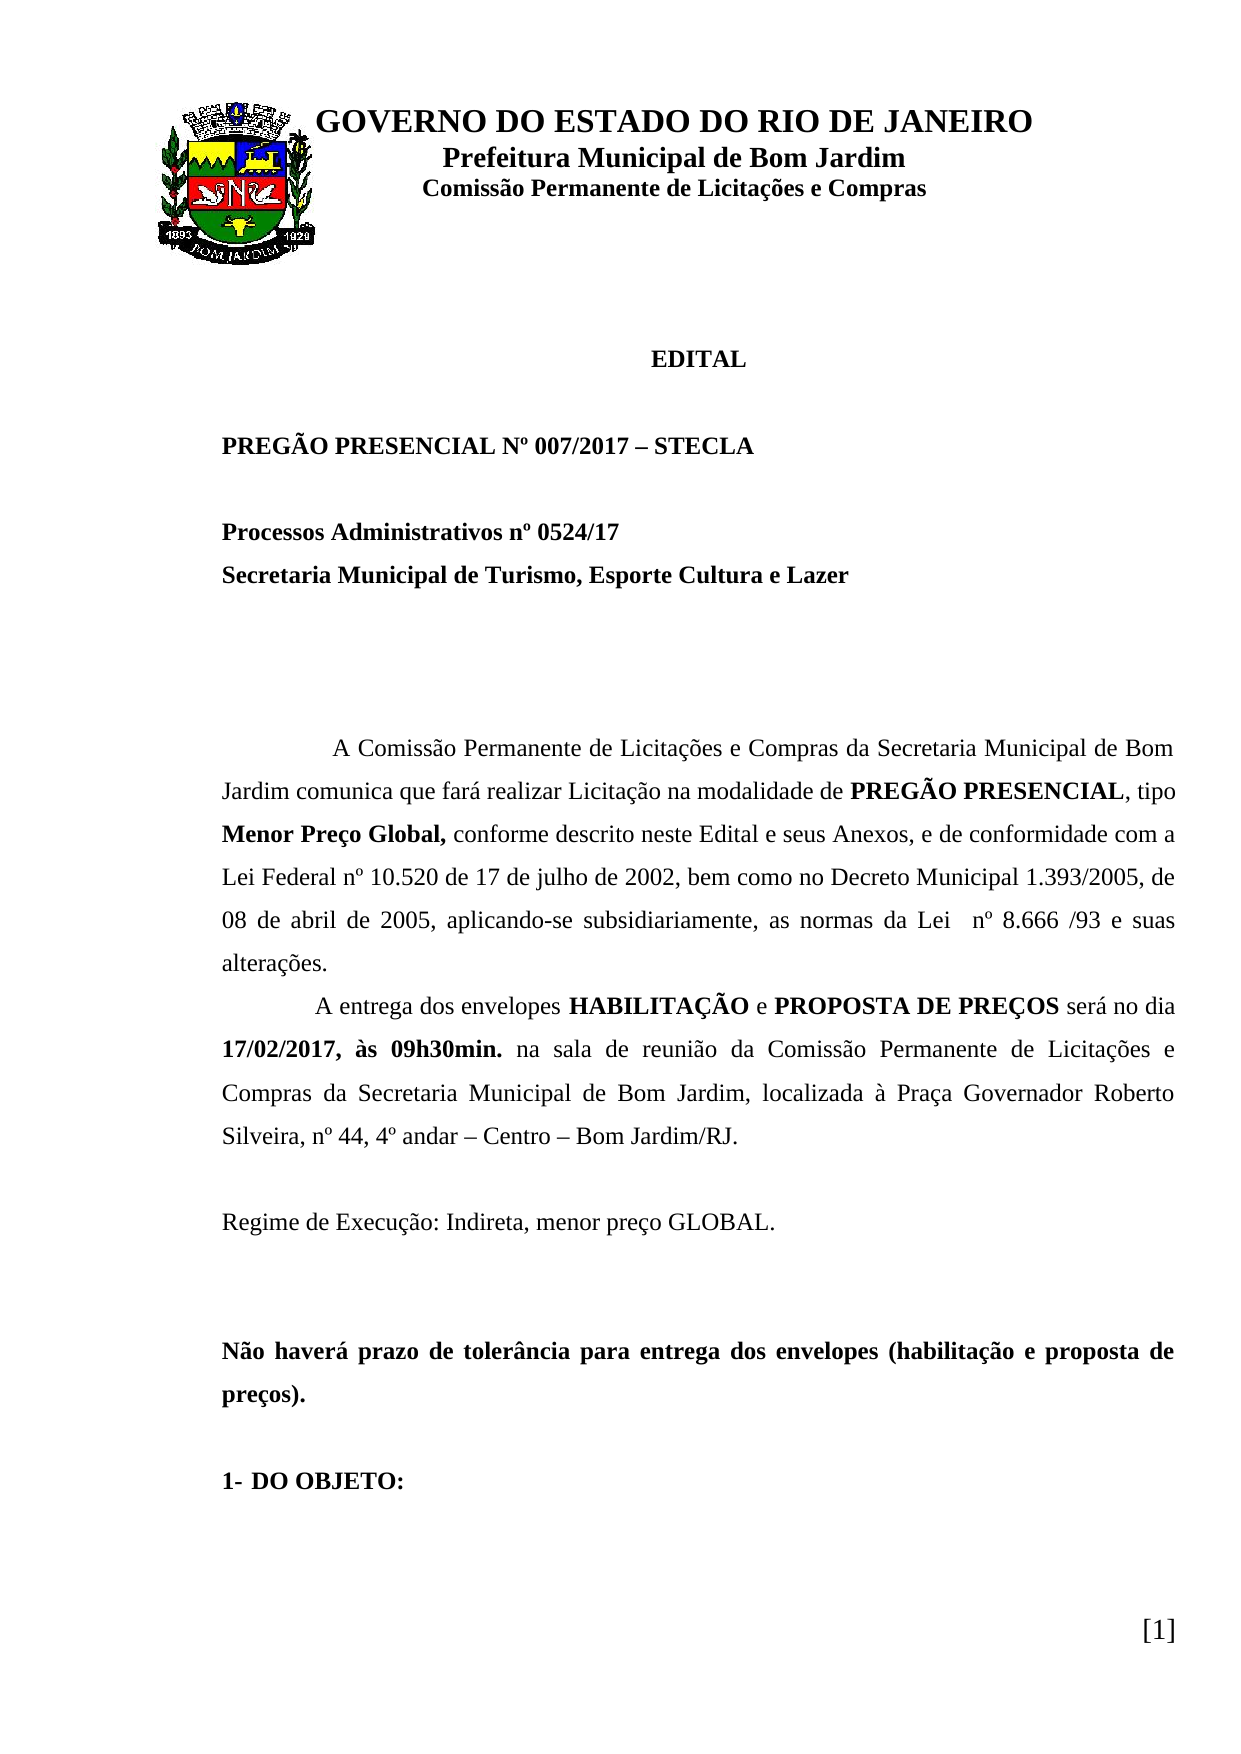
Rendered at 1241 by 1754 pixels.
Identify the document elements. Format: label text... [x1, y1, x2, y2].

text EDITAL [222, 243, 1176, 373]
list DO OBJETO: [222, 1466, 1176, 1494]
text A Comissão Permanente de Licitações e Compras da Secretaria Municipal de Bom Jardim comunica que fará realizar Licitação na modalidade de PREGÃO PRESENCIAL, tipo Menor Preço Global, conforme descrito neste Edital e seus Anexos, e de conformidade com a Lei Federal nº 10.520 de 17 de julho de 2002, bem como no Decreto Municipal 1.393/2005, de 08 de abril de 2005, aplicando-se subsidiariamente, as normas da Lei nº 8.666 /93 e suas alterações. [222, 733, 1176, 977]
text A entrega dos envelopes HABILITAÇÃO e PROPOSTA DE PREÇOS será no dia 17/02/2017, às 09h30min. na sala de reunião da Comissão Permanente de Licitações e Compras da Secretaria Municipal de Bom Jardim, localizada à Praça Governador Roberto Silveira, nº 44, 4º andar – Centro – Bom Jardim/RJ. [222, 991, 1176, 1149]
text PREGÃO PRESENCIAL Nº 007/2017 – STECLA [222, 431, 1176, 459]
text Processos Administrativos nº 0524/17 [222, 517, 1176, 546]
text Secretaria Municipal de Turismo, Esporte Cultura e Lazer [222, 560, 1176, 589]
picture [153, 99, 316, 269]
text Regime de Execução: Indireta, menor preço GLOBAL. [222, 1207, 1176, 1236]
text Não haverá prazo de tolerância para entrega dos envelopes (habilitação e proposta de preços). [222, 1336, 1176, 1408]
